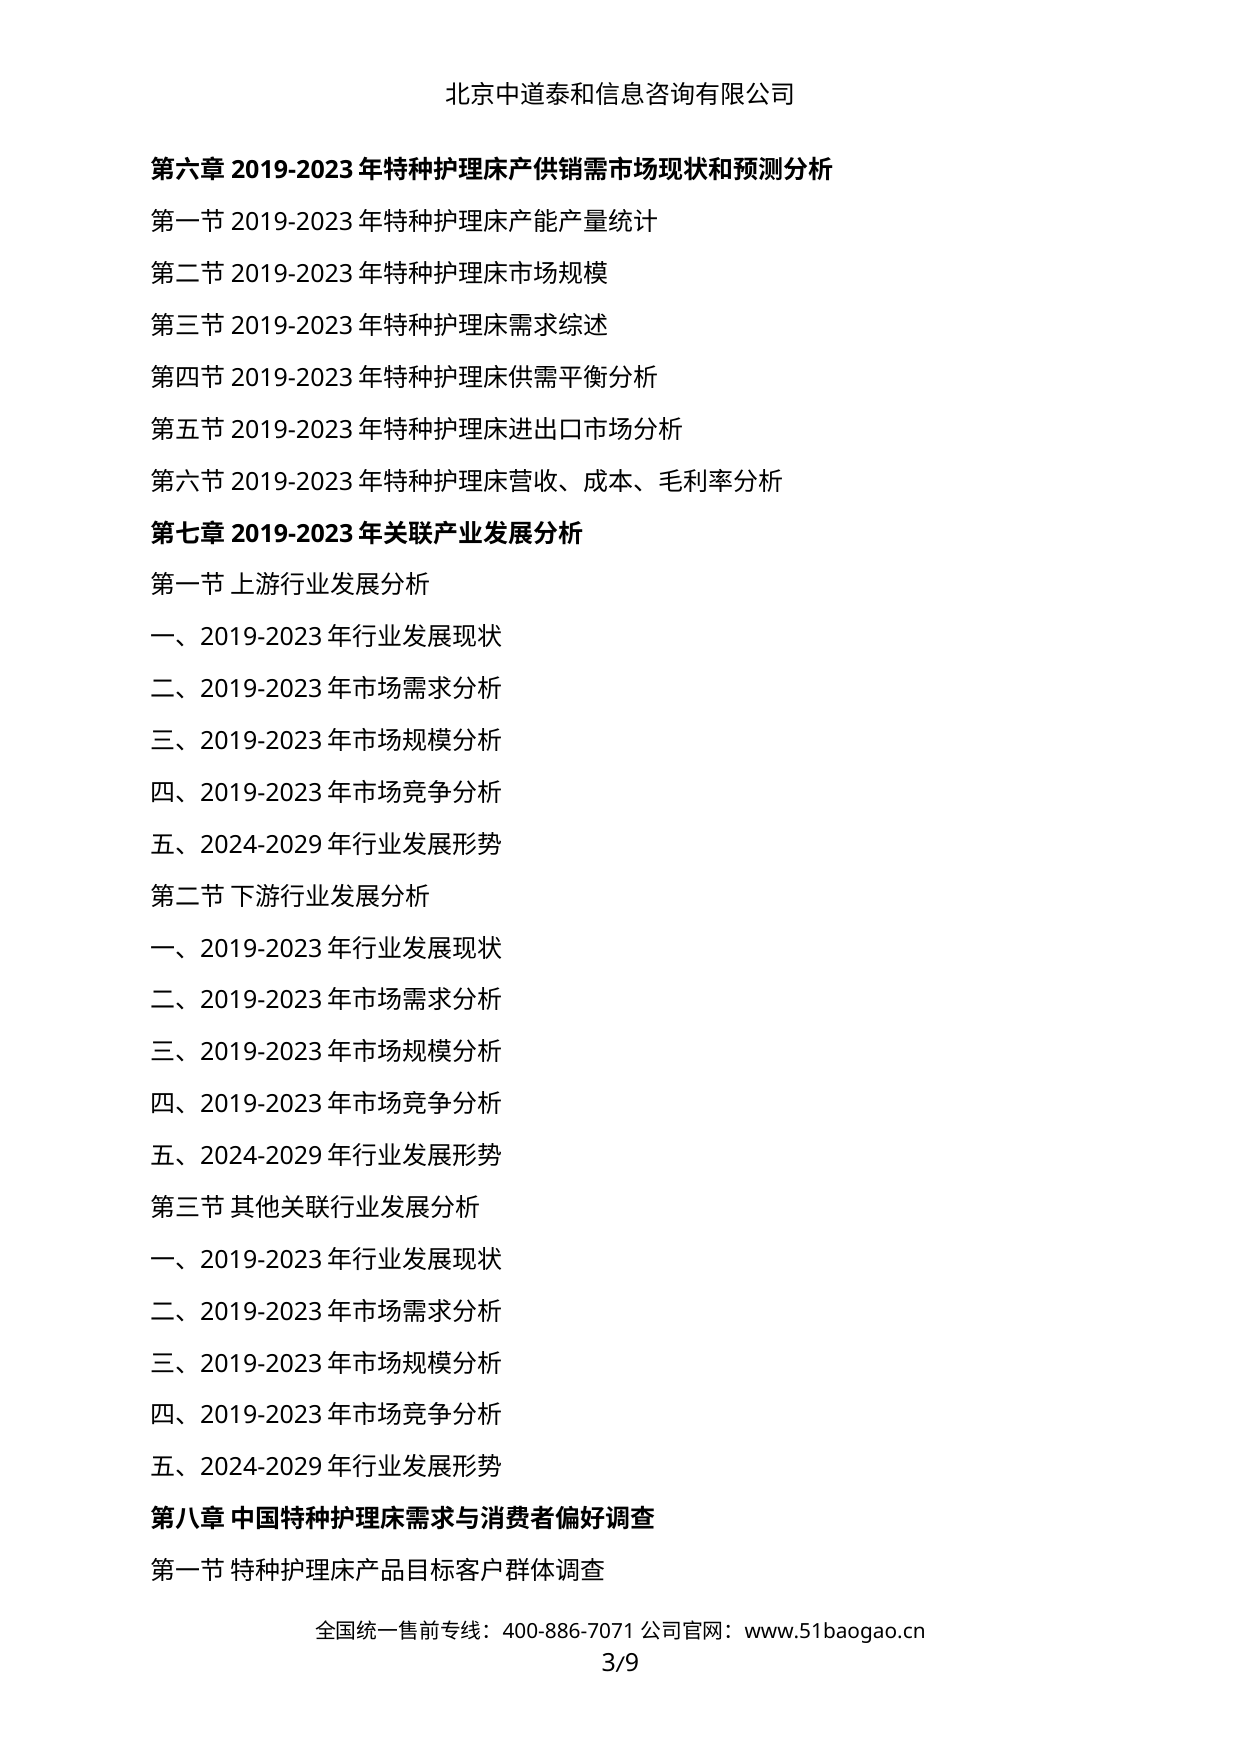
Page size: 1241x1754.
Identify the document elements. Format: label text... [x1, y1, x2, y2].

text 一、2019-2023年行业发展现状 [150, 1239, 1090, 1276]
text 四、2019-2023年市场竞争分析 [150, 1084, 1090, 1120]
text 一、2019-2023年行业发展现状 [150, 617, 1090, 653]
text 第三节 其他关联行业发展分析 [150, 1187, 1090, 1224]
text 四、2019-2023年市场竞争分析 [150, 1395, 1090, 1431]
text 第六章 2019-2023年特种护理床产供销需市场现状和预测分析 [150, 150, 1090, 186]
text 五、2024-2029年行业发展形势 [150, 1447, 1090, 1483]
text 第四节 2019-2023年特种护理床供需平衡分析 [150, 357, 1090, 394]
text 第六节 2019-2023年特种护理床营收、成本、毛利率分析 [150, 461, 1090, 497]
text 第一节 上游行业发展分析 [150, 565, 1090, 601]
text 第三节 2019-2023年特种护理床需求综述 [150, 306, 1090, 342]
text 第七章 2019-2023年关联产业发展分析 [150, 513, 1090, 549]
text 第二节 2019-2023年特种护理床市场规模 [150, 254, 1090, 290]
text 四、2019-2023年市场竞争分析 [150, 772, 1090, 809]
text 三、2019-2023年市场规模分析 [150, 1343, 1090, 1379]
text 第二节 下游行业发展分析 [150, 876, 1090, 912]
text 三、2019-2023年市场规模分析 [150, 1032, 1090, 1068]
text 一、2019-2023年行业发展现状 [150, 928, 1090, 964]
text 三、2019-2023年市场规模分析 [150, 721, 1090, 757]
text 五、2024-2029年行业发展形势 [150, 1136, 1090, 1172]
text 第五节 2019-2023年特种护理床进出口市场分析 [150, 409, 1090, 446]
text 二、2019-2023年市场需求分析 [150, 669, 1090, 705]
text 第一节 2019-2023年特种护理床产能产量统计 [150, 202, 1090, 238]
text 二、2019-2023年市场需求分析 [150, 1291, 1090, 1327]
text 第八章 中国特种护理床需求与消费者偏好调查 [150, 1499, 1090, 1535]
text 二、2019-2023年市场需求分析 [150, 980, 1090, 1016]
text 第一节 特种护理床产品目标客户群体调查 [150, 1551, 1090, 1587]
text 五、2024-2029年行业发展形势 [150, 824, 1090, 861]
